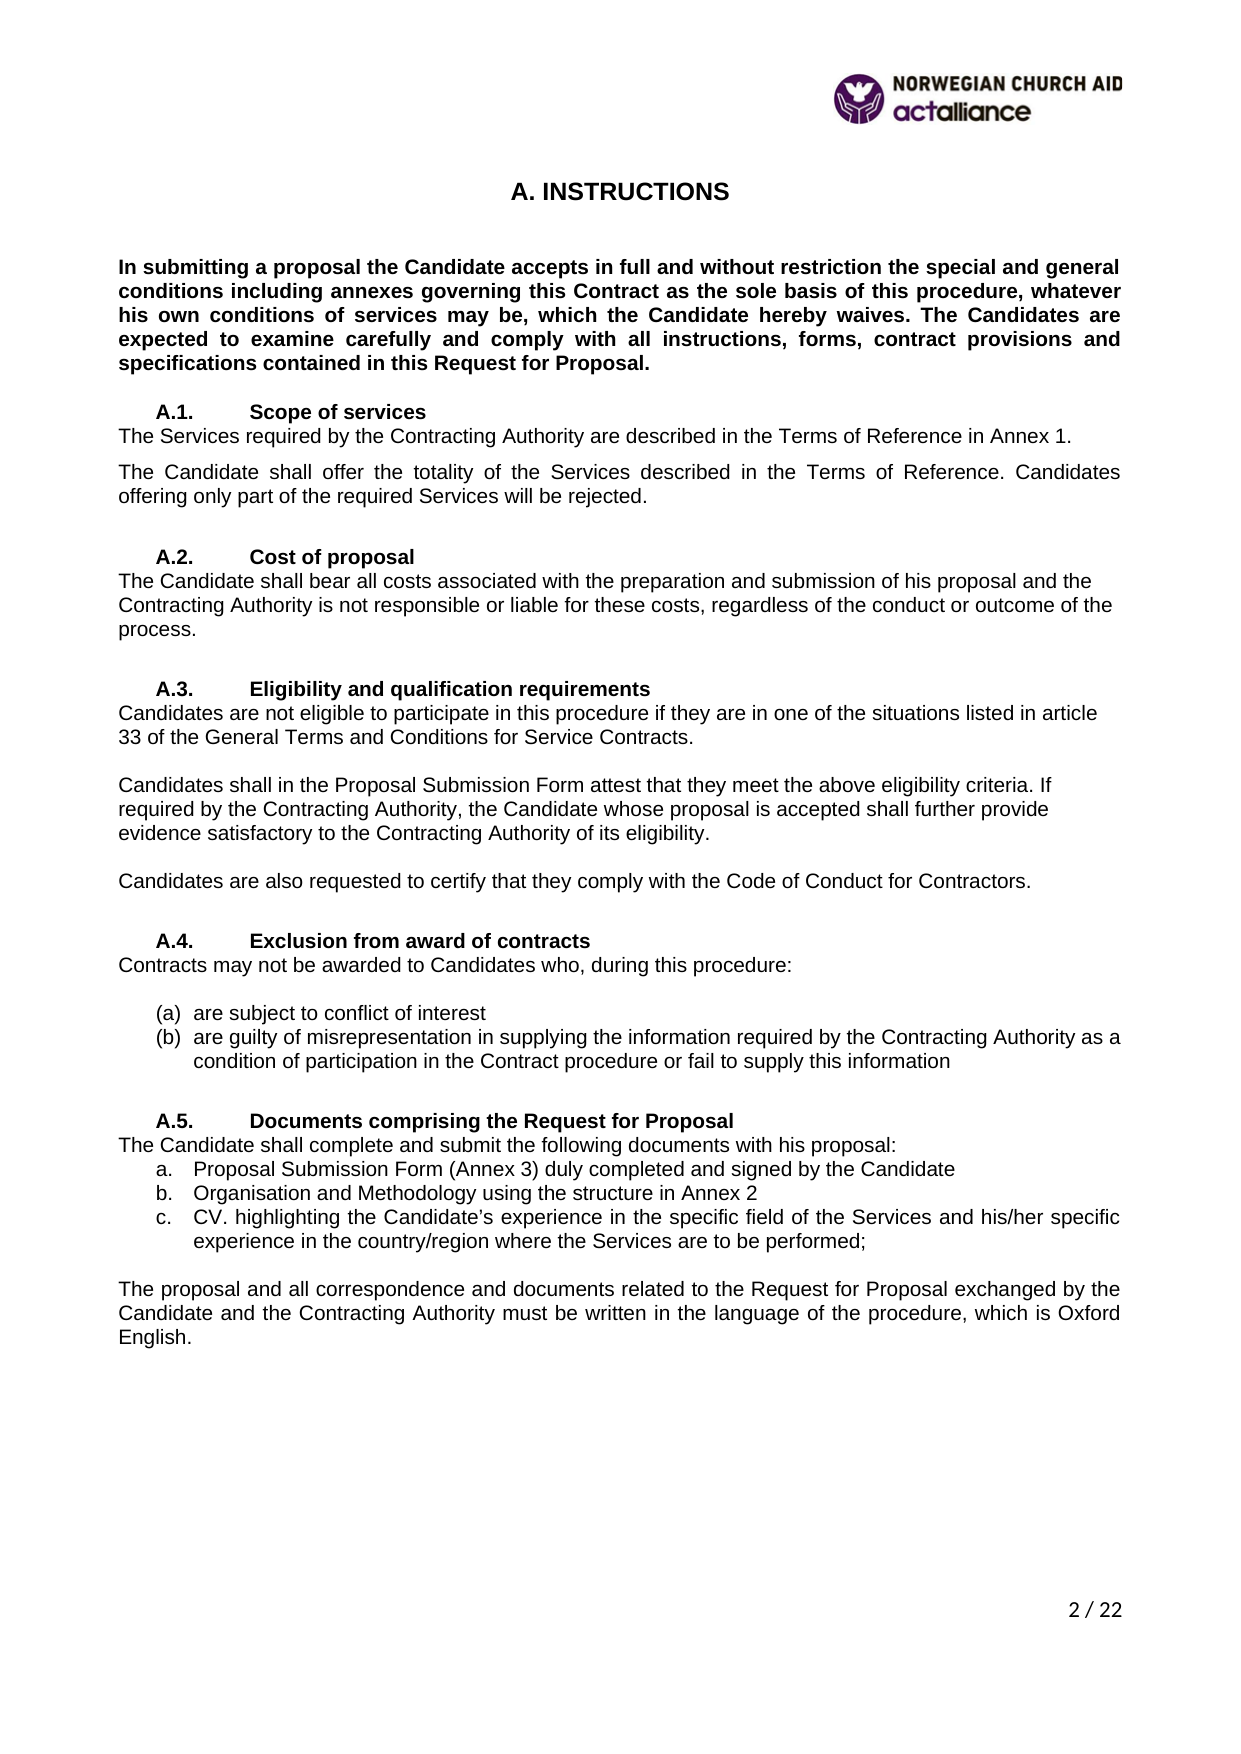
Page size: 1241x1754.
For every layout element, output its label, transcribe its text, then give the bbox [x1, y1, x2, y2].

list Scope of services [155, 400, 1122, 424]
list Cost of proposal [155, 544, 1122, 568]
text The Candidate shall complete and submit the following documents with his proposal: [118, 1133, 1122, 1157]
picture [833, 73, 1123, 125]
text Candidates are also requested to certify that they comply with the Code of Conduct for Contractors. [118, 868, 1122, 892]
text Candidates shall in the Proposal Submission Form attest that they meet the above eligibility criteria. If required by the Contracting Authority, the Candidate whose proposal is accepted shall further provide evidence satisfactory to the Contracting Authority of its eligibility. [118, 773, 1122, 844]
subtitle In submitting a proposal the Candidate accepts in full and without restriction the special and general conditions including annexes governing this Contract as the sole basis of this procedure, whatever his own conditions of services may be, which the Candidate hereby waives. The Candidates are expected to examine carefully and comply with all instructions, forms, contract provisions and specifications contained in this Request for Proposal. [118, 255, 1122, 375]
text The Services required by the Contracting Authority are described in the Terms of Reference in Annex 1. [118, 424, 1122, 448]
text Candidates are not eligible to participate in this procedure if they are in one of the situations listed in article 33 of the General Terms and Conditions for Service Contracts. [118, 701, 1122, 749]
list Organisation and Methodology using the structure in Annex 2 [156, 1181, 1122, 1205]
subtitle A. Instructions [118, 177, 1122, 206]
list Documents comprising the Request for Proposal [155, 1109, 1122, 1133]
text The Candidate shall bear all costs associated with the preparation and submission of his proposal and the Contracting Authority is not responsible or liable for these costs, regardless of the conduct or outcome of the process. [118, 568, 1122, 640]
list Eligibility and qualification requirements [155, 677, 1122, 701]
list CV. highlighting the Candidate’s experience in the specific field of the Services and his/her specific experience in the country/region where the Services are to be performed; [156, 1205, 1122, 1253]
text The Candidate shall offer the totality of the Services described in the Terms of Reference. Candidates offering only part of the required Services will be rejected. [118, 460, 1122, 508]
list Proposal Submission Form (Annex 3) duly completed and signed by the Candidate [156, 1157, 1122, 1181]
list are guilty of misrepresentation in supplying the information required by the Contracting Authority as a condition of participation in the Contract procedure or fail to supply this information [156, 1025, 1122, 1073]
list are subject to conflict of interest [156, 1001, 1122, 1025]
text The proposal and all correspondence and documents related to the Request for Proposal exchanged by the Candidate and the Contracting Authority must be written in the language of the procedure, which is Oxford English. [118, 1277, 1122, 1349]
list Exclusion from award of contracts [155, 929, 1122, 953]
text Contracts may not be awarded to Candidates who, during this procedure: [118, 953, 1122, 977]
